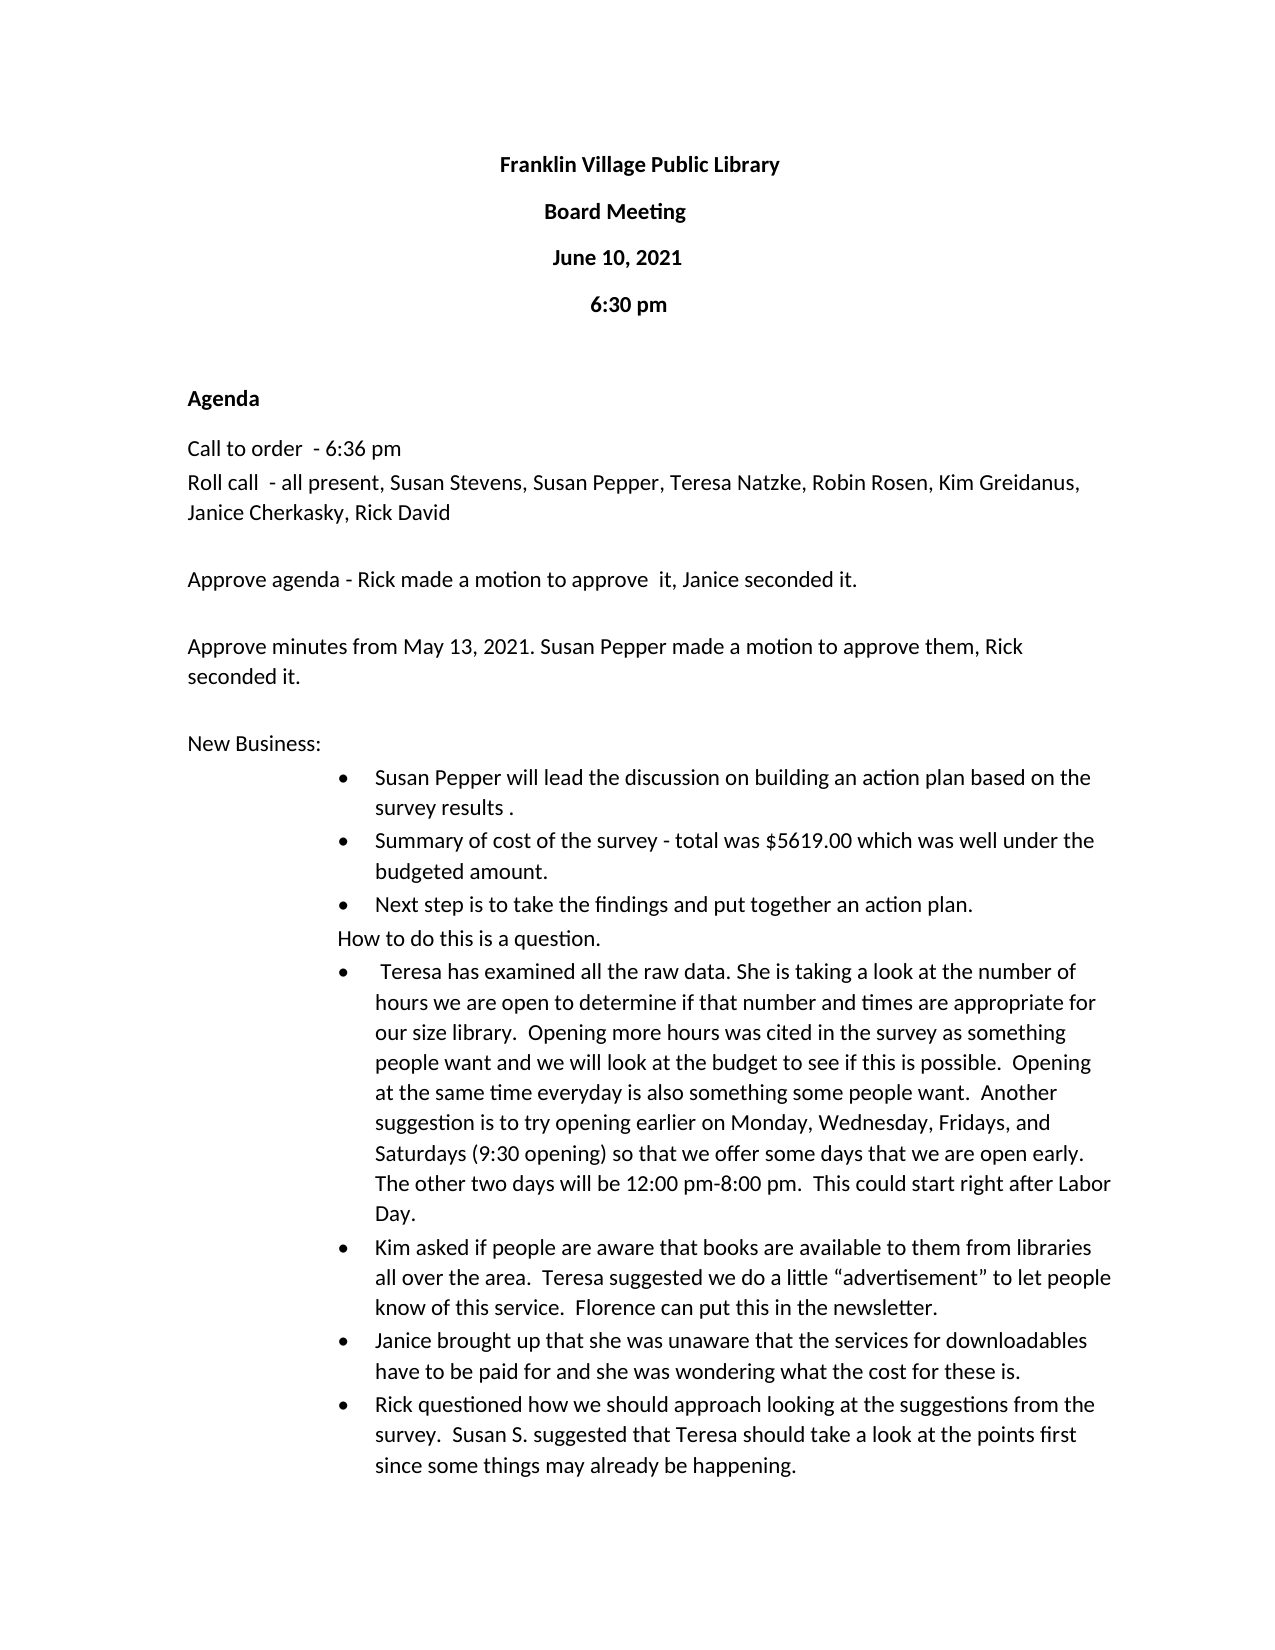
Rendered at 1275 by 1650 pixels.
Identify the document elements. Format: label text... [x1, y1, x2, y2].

text Approve minutes from May 13, 2021. Susan Pepper made a motion to approve them, Rick seconded it. [187, 632, 1113, 690]
text Call to order - 6:36 pm [187, 434, 1113, 462]
text June 10, 2021 [187, 243, 1047, 272]
list Summary of cost of the survey - total was $5619.00 which was well under the budgeted amount. [337, 827, 1113, 885]
list Susan Pepper will lead the discussion on building an action plan based on the survey results . [337, 763, 1113, 821]
list Next step is to take the findings and put together an action plan. [337, 890, 1113, 918]
list Kim asked if people are aware that books are available to them from libraries all over the area. Teresa suggested we do a little “advertisement” to let people know of this service. Florence can put this in the newsletter. [337, 1233, 1113, 1321]
list Janice brought up that she was unaware that the services for downloadables have to be paid for and she was wondering what the cost for these is. [337, 1327, 1113, 1385]
text New Business: [187, 729, 1113, 757]
text Board Meeting [187, 197, 1042, 225]
text Approve agenda - Rick made a motion to approve it, Janice seconded it. [187, 565, 1113, 593]
list Teresa has examined all the raw data. She is taking a look at the number of hours we are open to determine if that number and times are appropriate for our size library. Opening more hours was cited in the survey as something people want and we will look at the budget to see if this is possible. Opening at the same time everyday is also something some people want. Another suggestion is to try opening earlier on Monday, Wednesday, Fridays, and Saturdays (9:30 opening) so that we offer some days that we are open early. The other two days will be 12:00 pm-8:00 pm. This could start right after Labor Day. [337, 957, 1113, 1227]
text Roll call - all present, Susan Stevens, Susan Pepper, Teresa Natzke, Robin Rosen, Kim Greidanus, Janice Cherkasky, Rick David [187, 468, 1113, 526]
text Agenda [187, 384, 1113, 412]
text Franklin Village Public Library [187, 150, 1062, 178]
list Rick questioned how we should approach looking at the suggestions from the survey. Susan S. suggested that Teresa should take a look at the points first since some things may already be happening. [337, 1390, 1113, 1479]
text 6:30 pm [187, 290, 1070, 318]
text How to do this is a question. [337, 924, 1113, 952]
